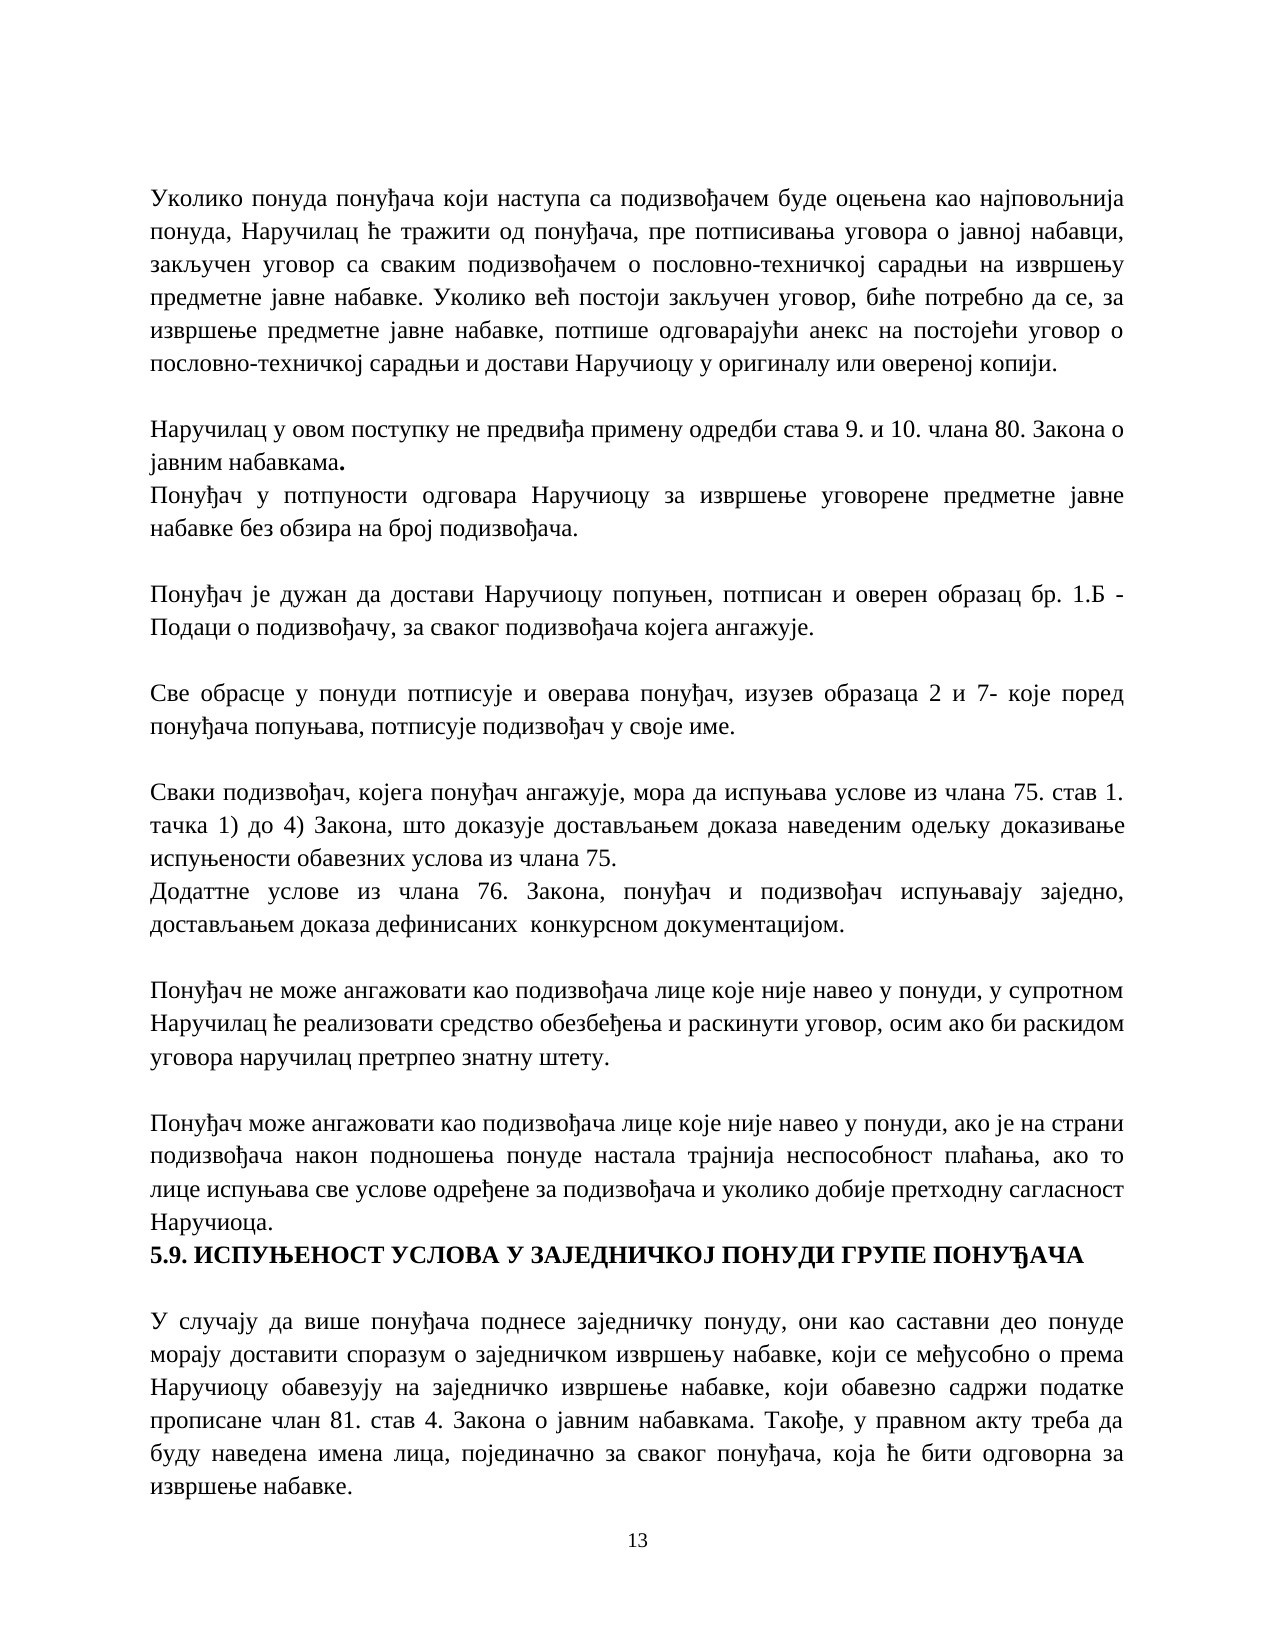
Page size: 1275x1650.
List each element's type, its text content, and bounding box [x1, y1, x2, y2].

text Понуђач не може ангажовати као подизвођача лице које није навео у понуди, у супротном Наручилац ће реализовати средство обезбеђења и раскинути уговор, осим ако би раскидом уговора наручилац претрпео знатну штету. [150, 976, 1125, 1070]
text Понуђач у потпуности одговара Наручиоцу за извршење уговорене предметне јавне набавке без обзира на број подизвођача. [150, 480, 1125, 542]
text 5.9. ИСПУЊЕНОСТ УСЛОВА У ЗАЈЕДНИЧКОЈ ПОНУДИ ГРУПЕ ПОНУЂАЧА [150, 1240, 1125, 1268]
text Сваки подизвођач, којега понуђач ангажује, мора да испуњава услове из члана 75. став 1. тачка 1) до 4) Закона, што доказује достављањем доказа наведеним одељку доказивање испуњености обавезних услова из члана 75. [150, 777, 1125, 872]
text Понуђач може ангажовати као подизвођача лице које није навео у понуди, ако је на страни подизвођача након подношења понуде настала трајнија неспособност плаћања, ако то лице испуњава све услове одређене за подизвођача и уколико добије претходну сагласност Наручиоца. [150, 1108, 1125, 1235]
text Наручилац у овом поступку не предвиђа примену одредби става 9. и 10. члана 80. Закона о јавним набавкама. [150, 414, 1125, 476]
text Све обрасце у понуди потписује и оверава понуђач, изузев образаца 2 и 7- које поред понуђача попуњава, потписује подизвођач у своје име. [150, 678, 1125, 740]
text Понуђач је дужан да достави Наручиоцу попуњен, потписан и оверен образац бр. 1.Б - Подаци о подизвођачу, за сваког подизвођача којега ангажује. [150, 579, 1125, 641]
text Уколико понуда понуђача који наступа са подизвођачем буде оцењена као најповољнија понуда, Наручилац ће тражити од понуђача, пре потписивања уговора о јавној набавци, закључен уговор са сваким подизвођачем о пословно-техничкој сарадњи на извршењу предметне јавне набавке. Уколико већ постоји закључен уговор, биће потребно да се, за извршење предметне јавне набавке, потпише одговарајући анекс на постојећи уговор о пословно-техничкој сарадњи и достави Наручиоцу у оригиналу или овереној копији. [150, 183, 1125, 377]
text Додаттне услове из члана 76. Закона, понуђач и подизвођач испуњавају заједно, достављањем доказа дефинисаних конкурсном документацијом. [150, 876, 1125, 938]
text У случају да више понуђача поднесе заједничку понуду, они као саставни део понуде морају доставити споразум о заједничком извршењу набавке, који се међусобно о према Наручиоцу обавезују на заједничко извршење набавке, који обавезно садржи податке прописане члан 81. став 4. Закона о јавним набавкама. Такође, у правном акту треба да буду наведена имена лица, појединачно за сваког понуђача, која ће бити одговорна за извршење набавке. [150, 1306, 1125, 1499]
